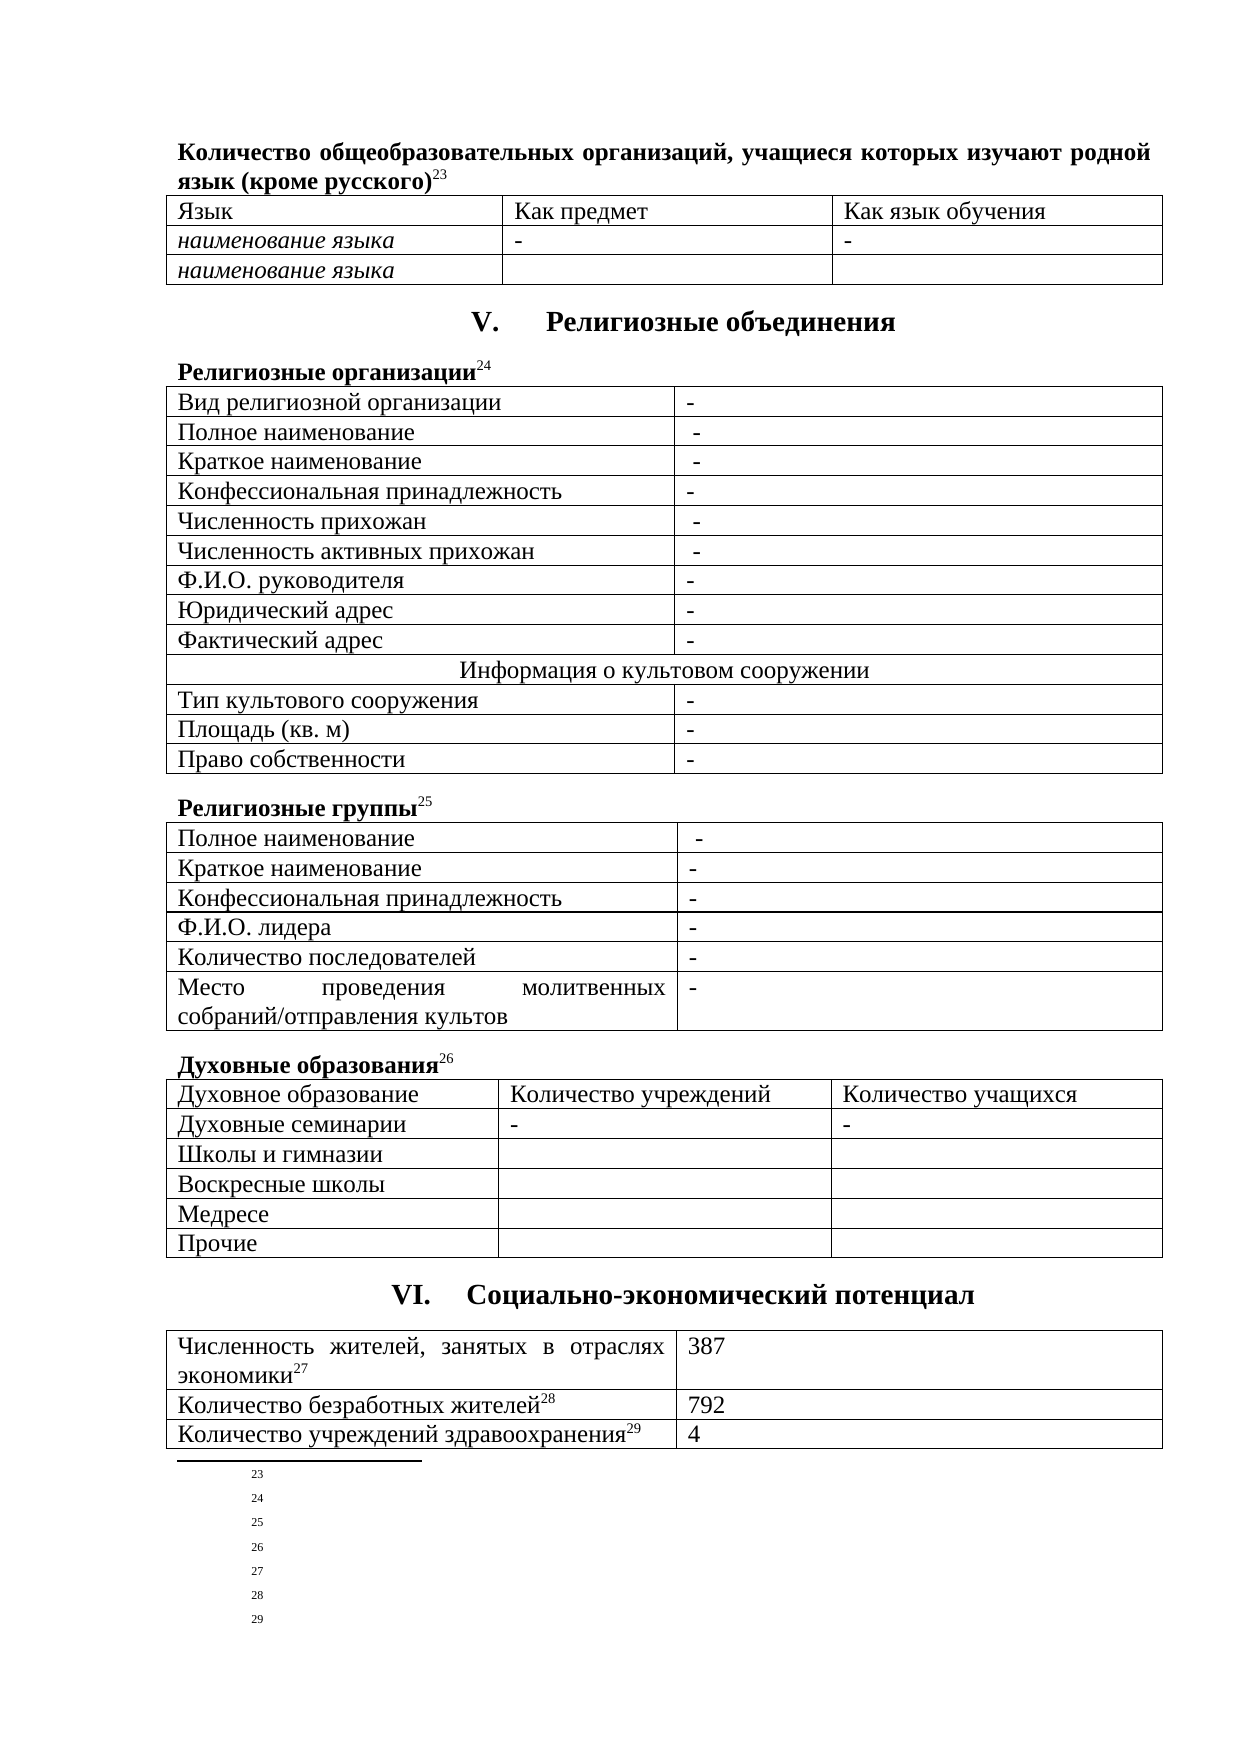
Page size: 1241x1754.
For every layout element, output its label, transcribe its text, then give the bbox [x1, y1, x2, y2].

table_cell - [678, 913, 1162, 941]
table_cell Школы и гимназии [167, 1139, 498, 1168]
list Социально-экономический потенциал [215, 1277, 1152, 1311]
table_cell Информация о культовом сооружении [167, 655, 1162, 684]
table_cell 792 [677, 1390, 1162, 1418]
table_header Количество учащихся [832, 1080, 1162, 1108]
table_header - [675, 387, 1162, 416]
text Религиозные организации [177, 357, 1152, 386]
table_cell - [675, 476, 1162, 505]
table_cell 4 [677, 1420, 1162, 1448]
table_cell Воскресные школы [167, 1169, 498, 1198]
table_cell - [675, 715, 1162, 743]
table_cell [832, 1139, 1162, 1168]
table_cell - [675, 446, 1162, 475]
table_cell - [675, 566, 1162, 594]
table_cell - [678, 883, 1162, 911]
table_header - [678, 823, 1162, 852]
table_cell [499, 1199, 831, 1227]
table_header Как язык обучения [833, 196, 1162, 224]
table_cell [832, 1229, 1162, 1257]
table_cell Конфессиональная принадлежность [167, 476, 674, 505]
table_cell Полное наименование [167, 417, 674, 445]
table_cell Численность активных прихожан [167, 536, 674, 564]
table_cell [832, 1199, 1162, 1227]
table_cell - [675, 536, 1162, 564]
table_header 387 [677, 1331, 1162, 1389]
table_cell [833, 255, 1162, 284]
table_cell [503, 255, 832, 284]
table_cell Юридический адрес [167, 595, 674, 624]
table_cell Право собственности [167, 744, 674, 773]
table_cell Прочие [167, 1229, 498, 1257]
table_header Численность жителей, занятых в отраслях экономики [167, 1331, 676, 1389]
table_cell - [832, 1109, 1162, 1138]
table_header Духовное образование [167, 1080, 498, 1108]
table_header Язык [167, 196, 502, 224]
table_cell - [833, 226, 1162, 254]
table_cell наименование языка [167, 255, 502, 284]
table_cell наименование языка [167, 226, 502, 254]
table_cell Краткое наименование [167, 853, 677, 882]
table_cell - [675, 506, 1162, 535]
table_cell - [675, 595, 1162, 624]
table_cell [832, 1169, 1162, 1198]
table_cell Количество последователей [167, 942, 677, 971]
table_cell - [675, 625, 1162, 654]
table_cell [499, 1169, 831, 1198]
table_cell - [499, 1109, 831, 1138]
table_header Количество учреждений [499, 1080, 831, 1108]
table_cell Фактический адрес [167, 625, 674, 654]
table_cell - [678, 972, 1162, 1029]
table_cell Площадь (кв. м) [167, 715, 674, 743]
table_cell Численность прихожан [167, 506, 674, 535]
table_cell Место проведения молитвенных собраний/отправления культов [167, 972, 677, 1029]
table_cell Количество учреждений здравоохранения [167, 1420, 676, 1448]
table_cell Тип культового сооружения [167, 685, 674, 713]
table_cell Ф.И.О. лидера [167, 913, 677, 941]
table_cell Краткое наименование [167, 446, 674, 475]
text Религиозные группы [177, 793, 1152, 822]
table_cell - [678, 853, 1162, 882]
text Духовные образования [177, 1050, 1152, 1078]
table_cell Конфессиональная принадлежность [167, 883, 677, 911]
table_header Вид религиозной организации [167, 387, 674, 416]
table_header Как предмет [503, 196, 832, 224]
table_cell - [678, 942, 1162, 971]
table_header Полное наименование [167, 823, 677, 852]
table_cell Ф.И.О. руководителя [167, 566, 674, 594]
table_cell - [675, 417, 1162, 445]
table_cell - [675, 685, 1162, 713]
table_cell [499, 1229, 831, 1257]
table_cell Медресе [167, 1199, 498, 1227]
table_cell Духовные семинарии [167, 1109, 498, 1138]
table_cell - [675, 744, 1162, 773]
table_cell [499, 1139, 831, 1168]
table_cell Количество безработных жителей [167, 1390, 676, 1418]
text Количество общеобразовательных организаций, учащиеся которых изучают родной язык (кроме русского) [177, 137, 1152, 195]
list Религиозные объединения [215, 304, 1152, 338]
table_cell - [503, 226, 832, 254]
